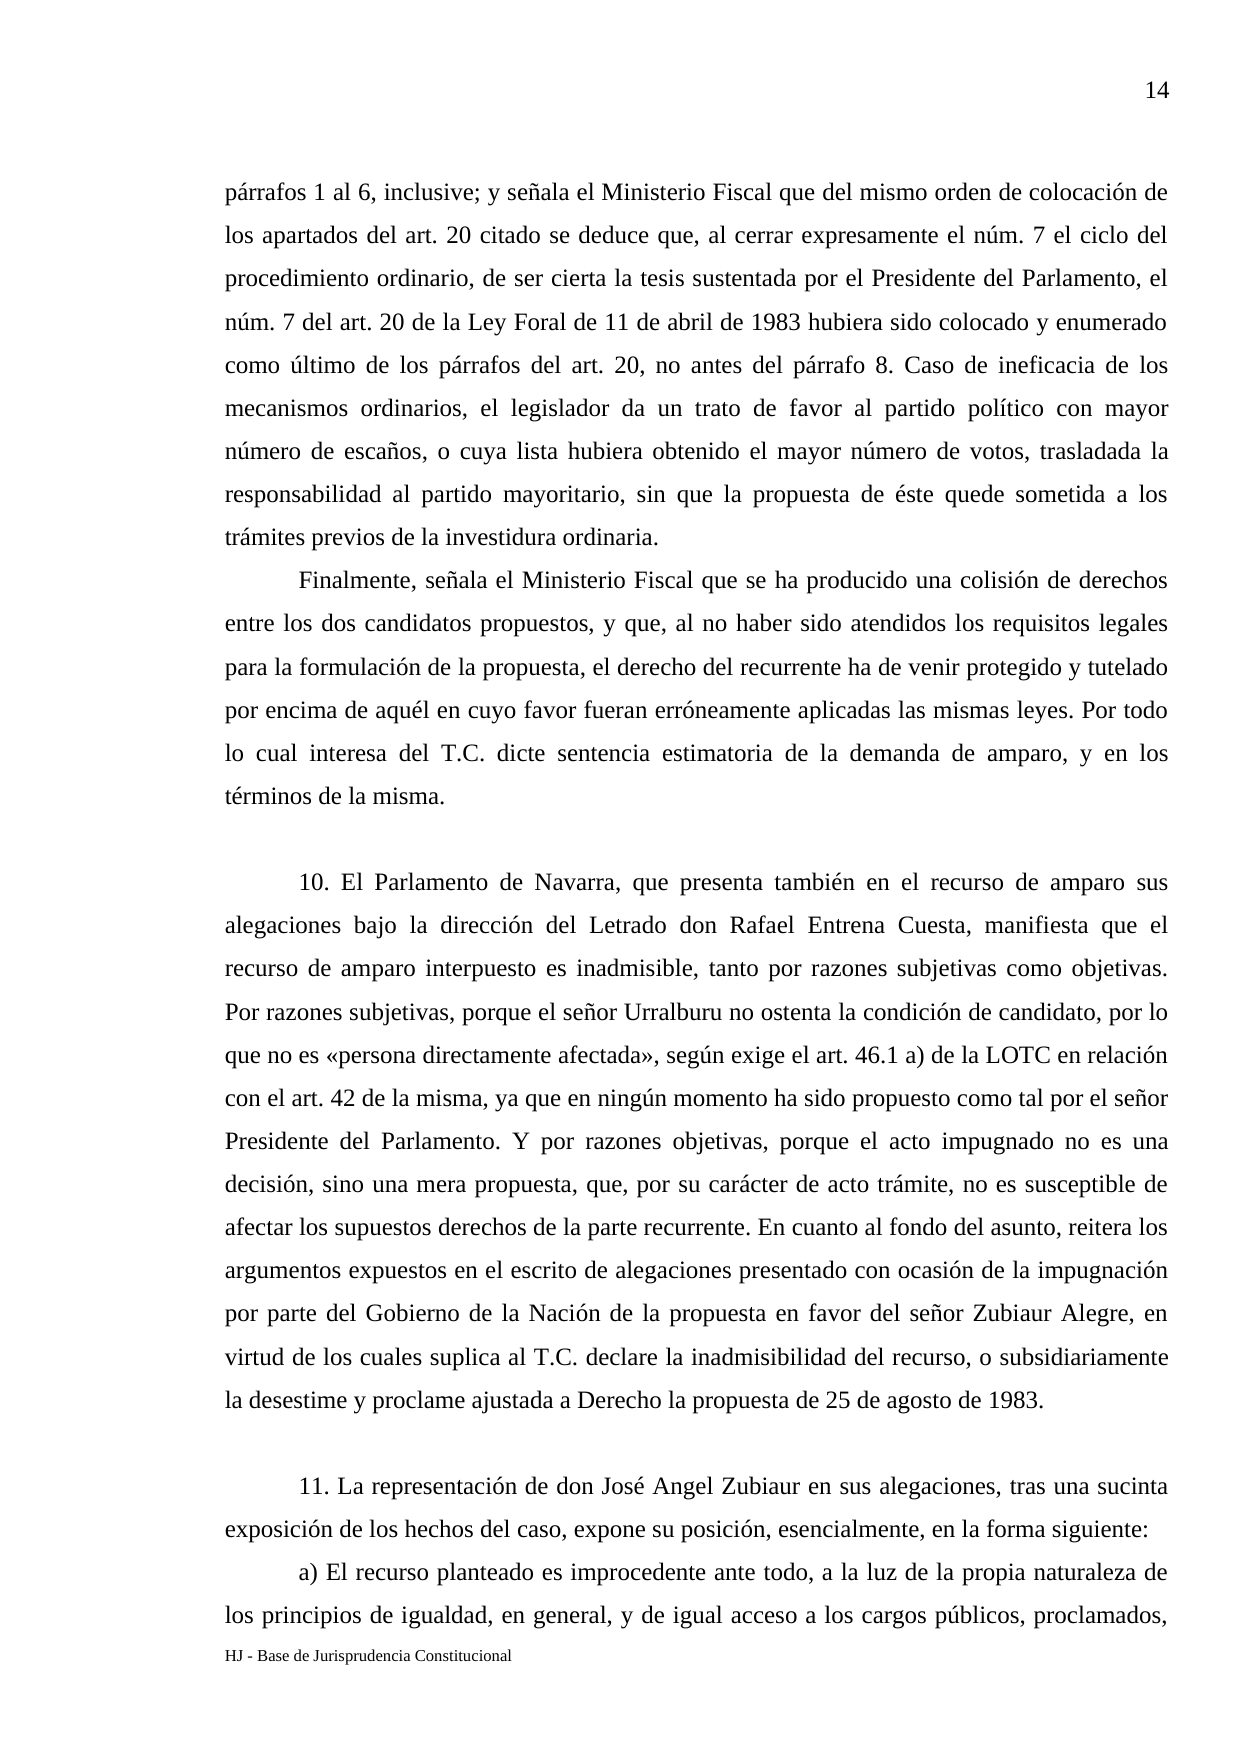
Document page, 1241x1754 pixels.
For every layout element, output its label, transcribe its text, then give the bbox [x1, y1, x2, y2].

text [224, 1557, 1169, 1629]
text Finalmente, señala el Ministerio Fiscal que se ha producido una colisión de derechos entre los dos candidatos propuestos, y que, al no haber sido atendidos los requisitos legales para la formulación de la propuesta, el derecho del recurrente ha de venir protegido y tutelado por encima de aquél en cuyo favor fueran erróneamente aplicadas las mismas leyes. Por todo lo cual interesa del T.C. dicte sentencia estimatoria de la demanda de amparo, y en los términos de la misma. [224, 565, 1169, 810]
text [224, 177, 1169, 551]
text 11. La representación de don José Angel Zubiaur en sus alegaciones, tras una sucinta exposición de los hechos del caso, expone su posición, esencialmente, en la forma siguiente: [224, 1471, 1169, 1543]
text 10. El Parlamento de Navarra, que presenta también en el recurso de amparo sus alegaciones bajo la dirección del Letrado don Rafael Entrena Cuesta, manifiesta que el recurso de amparo interpuesto es inadmisible, tanto por razones subjetivas como objetivas. Por razones subjetivas, porque el señor Urralburu no ostenta la condición de candidato, por lo que no es «persona directamente afectada», según exige el art. 46.1 a) de la LOTC en relación con el art. 42 de la misma, ya que en ningún momento ha sido propuesto como tal por el señor Presidente del Parlamento. Y por razones objetivas, porque el acto impugnado no es una decisión, sino una mera propuesta, que, por su carácter de acto trámite, no es susceptible de afectar los supuestos derechos de la parte recurrente. En cuanto al fondo del asunto, reitera los argumentos expuestos en el escrito de alegaciones presentado con ocasión de la impugnación por parte del Gobierno de la Nación de la propuesta en favor del señor Zubiaur Alegre, en virtud de los cuales suplica al T.C. declare la inadmisibilidad del recurso, o subsidiariamente la desestime y proclame ajustada a Derecho la propuesta de 25 de agosto de 1983. [224, 867, 1169, 1413]
